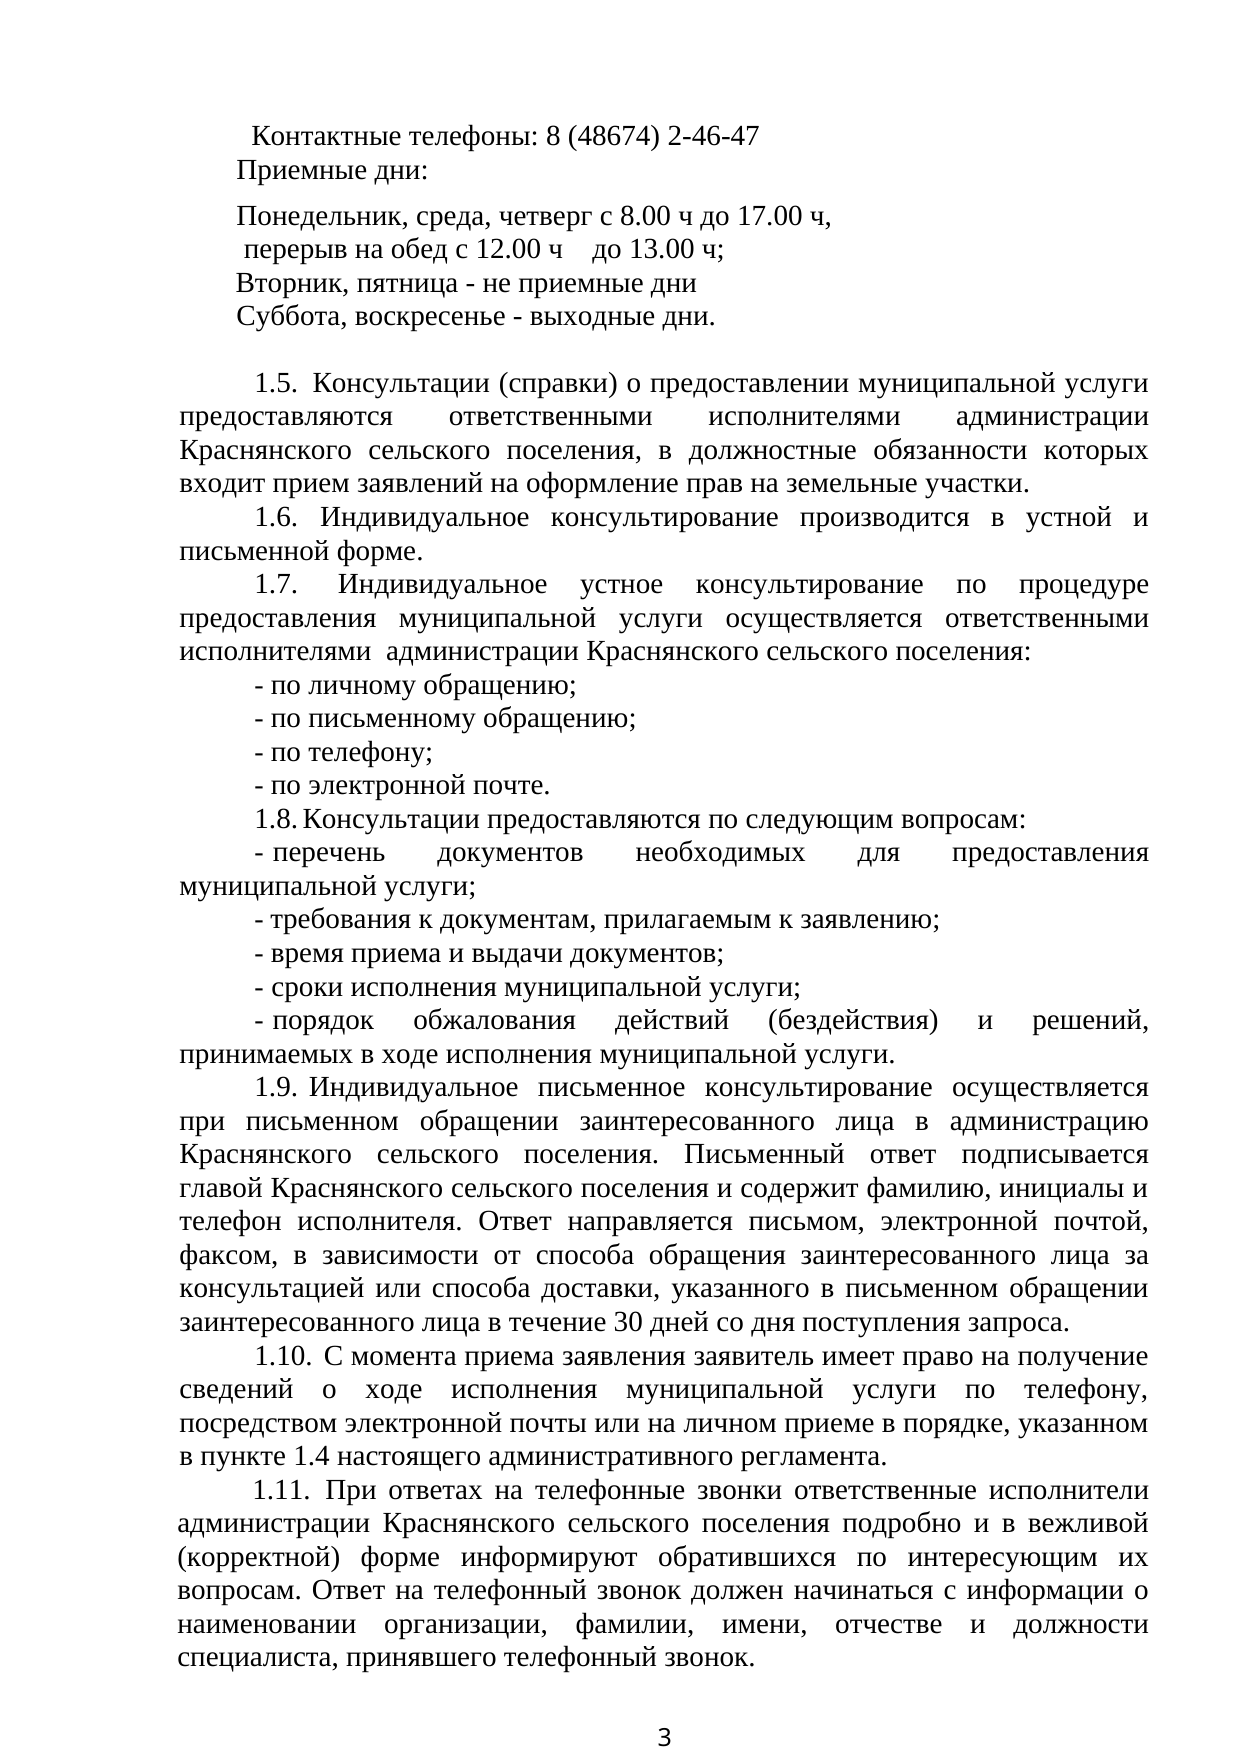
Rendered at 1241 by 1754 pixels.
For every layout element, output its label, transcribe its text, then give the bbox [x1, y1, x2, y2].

list При ответах на телефонные звонки ответственные исполнители администрации Краснянского сельского поселения подробно и в вежливой (корректной) форме информируют обратившихся по интересующим их вопросам. Ответ на телефонный звонок должен начинаться с информации о наименовании организации, фамилии, имени, отчестве и должности специалиста, принявшего телефонный звонок. [177, 1472, 1149, 1674]
text Приемные дни: [177, 152, 1152, 185]
list по личному обращению; [179, 667, 1152, 701]
text Контактные телефоны: 8 (48674) 2-46-47 [177, 118, 1152, 152]
list порядок обжалования действий (бездействия) и решений, принимаемых в ходе исполнения муниципальной услуги. [179, 1003, 1149, 1070]
list сроки исполнения муниципальной услуги; [179, 969, 1152, 1003]
list требования к документам, прилагаемым к заявлению; [179, 902, 1152, 936]
list Консультации (справки) о предоставлении муниципальной услуги предоставляются ответственными исполнителями администрации Краснянского сельского поселения, в должностные обязанности которых входит прием заявлений на оформление прав на земельные участки. [179, 366, 1149, 500]
list С момента приема заявления заявитель имеет право на получение сведений о ходе исполнения муниципальной услуги по телефону, посредством электронной почты или на личном приеме в порядке, указанном в пункте 1.4 настоящего административного регламента. [179, 1338, 1149, 1472]
list Индивидуальное письменное консультирование осуществляется при письменном обращении заинтересованного лица в администрацию Краснянского сельского поселения. Письменный ответ подписывается главой Краснянского сельского поселения и содержит фамилию, инициалы и телефон исполнителя. Ответ направляется письмом, электронной почтой, факсом, в зависимости от способа обращения заинтересованного лица за консультацией или способа доставки, указанного в письменном обращении заинтересованного лица в течение 30 дней со дня поступления запроса. [179, 1070, 1149, 1338]
list по электронной почте. [179, 768, 1152, 802]
text Суббота, воскресенье - выходные дни. [177, 298, 1152, 332]
list перечень документов необходимых для предоставления муниципальной услуги; [179, 835, 1149, 902]
text Вторник, пятница - не приемные дни [177, 265, 1152, 298]
list Индивидуальное устное консультирование по процедуре предоставления муниципальной услуги осуществляется ответственными исполнителями администрации Краснянского сельского поселения: [179, 567, 1149, 667]
list Индивидуальное консультирование производится в устной и письменной форме. [179, 500, 1149, 567]
list время приема и выдачи документов; [179, 936, 1152, 969]
text Понедельник, среда, четверг с 8.00 ч до 17.00 ч, [177, 198, 1152, 231]
list Консультации предоставляются по следующим вопросам: [179, 802, 1152, 835]
list по письменному обращению; [179, 701, 1152, 734]
text перерыв на обед с 12.00 ч до 13.00 ч; [177, 231, 1152, 265]
list по телефону; [179, 734, 1152, 768]
